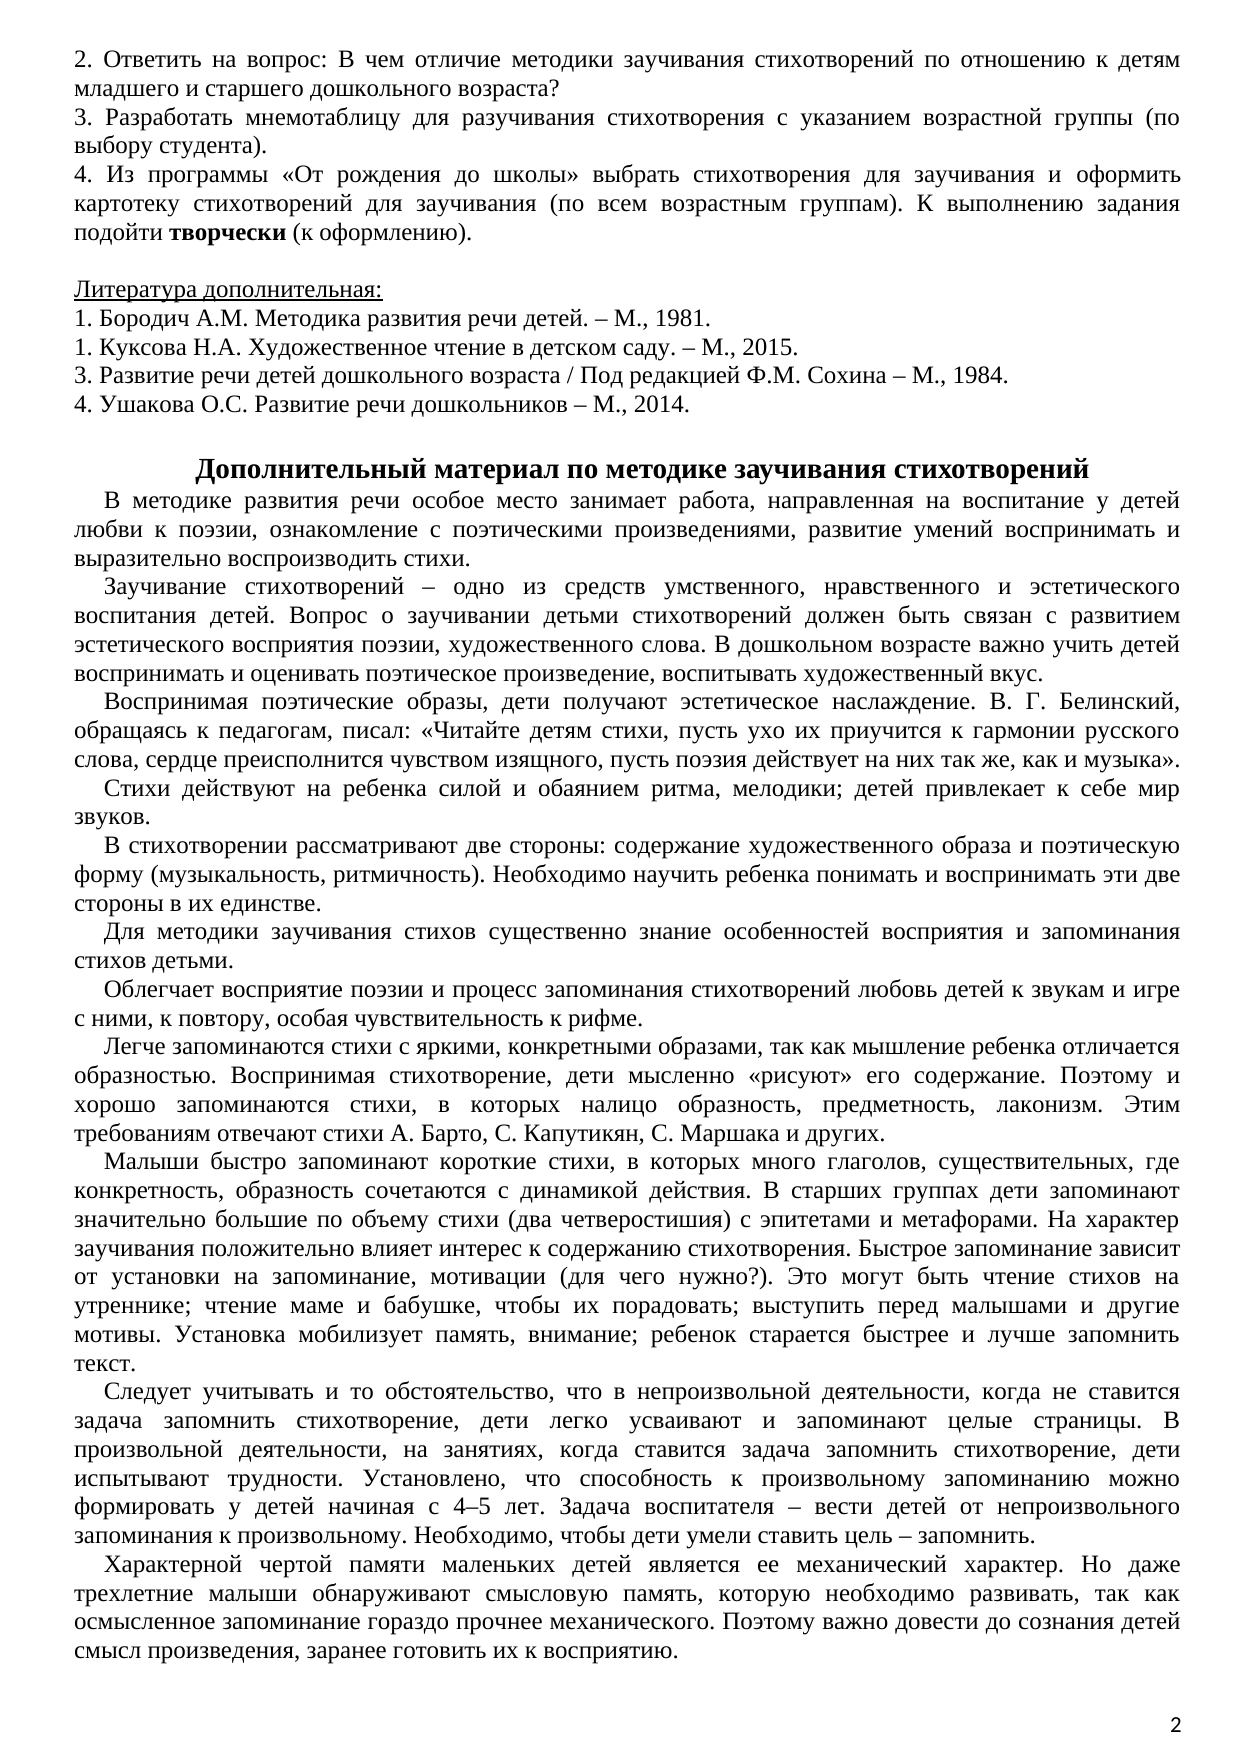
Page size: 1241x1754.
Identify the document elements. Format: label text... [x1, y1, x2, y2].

text Следует учитывать и то обстоятельство, что в непроизвольной деятельности, когда не ставится задача запомнить стихотворение, дети легко усваивают и запоминают целые страницы. В произвольной деятельности, на занятиях, когда ставится задача запомнить стихотворение, дети испытывают трудности. Установлено, что способность к произвольному запоминанию можно формировать у детей начиная с 4–5 лет. Задача воспитателя – вести детей от непроизвольного запоминания к произвольному. Необходимо, чтобы дети умели ставить цель – запомнить. [74, 1376, 1181, 1549]
text Облегчает восприятие поэзии и процесс запоминания стихотворений любовь детей к звукам и игре с ними, к повтору, особая чувствительность к рифме. [74, 974, 1181, 1031]
text 3. Разработать мнемотаблицу для разучивания стихотворения с указанием возрастной группы (по выбору студента). [74, 102, 1181, 159]
text 4. Ушакова О.С. Развитие речи дошкольников – М., 2014. [74, 389, 1181, 418]
text Воспринимая поэтические образы, дети получают эстетическое наслаждение. В. Г. Белинский, обращаясь к педагогам, писал: «Читайте детям стихи, пусть ухо их приучится к гармонии русского слова, сердце преисполнится чувством изящного, пусть поэзия действует на них так же, как и музыка». [74, 686, 1181, 773]
text 2. Ответить на вопрос: В чем отличие методики заучивания стихотворений по отношению к детям младшего и старшего дошкольного возраста? [74, 44, 1181, 102]
text 1. Куксова Н.А. Художественное чтение в детском саду. – М., 2015. [74, 332, 1181, 361]
text В методике развития речи особое место занимает работа, направленная на воспитание у детей любви к поэзии, ознакомление с поэтическими произведениями, развитие умений воспринимать и выразительно воспроизводить стихи. [74, 485, 1181, 571]
text Литература дополнительная: [74, 274, 1181, 303]
text Дополнительный материал по методике заучивания стихотворений [74, 452, 1181, 485]
text Малыши быстро запоминают короткие стихи, в которых много глаголов, существительных, где конкретность, образность сочетаются с динамикой действия. В старших группах дети запоминают значительно большие по объему стихи (два четверостишия) с эпитетами и метафорами. На характер заучивания положительно влияет интерес к содержанию стихотворения. Быстрое запоминание зависит от установки на запоминание, мотивации (для чего нужно?). Это могут быть чтение стихов на утреннике; чтение маме и бабушке, чтобы их порадовать; выступить перед малышами и другие мотивы. Установка мобилизует память, внимание; ребенок старается быстрее и лучше запомнить текст. [74, 1146, 1181, 1376]
text Для методики заучивания стихов существенно знание особенностей восприятия и запоминания стихов детьми. [74, 916, 1181, 974]
text 1. Бородич А.М. Методика развития речи детей. – М., 1981. [74, 303, 1181, 332]
text 3. Развитие речи детей дошкольного возраста / Под редакцией Ф.М. Сохина – М., 1984. [74, 361, 1181, 389]
text Характерной чертой памяти маленьких детей является ее механический характер. Но даже трехлетние малыши обнаруживают смысловую память, которую необходимо развивать, так как осмысленное запоминание гораздо прочнее механического. Поэтому важно довести до сознания детей смысл произведения, заранее готовить их к восприятию. [74, 1549, 1181, 1664]
text 4. Из программы «От рождения до школы» выбрать стихотворения для заучивания и оформить картотеку стихотворений для заучивания (по всем возрастным группам). К выполнению задания подойти творчески (к оформлению). [74, 159, 1181, 246]
text В стихотворении рассматривают две стороны: содержание художественного образа и поэтическую форму (музыкальность, ритмичность). Необходимо научить ребенка понимать и воспринимать эти две стороны в их единстве. [74, 830, 1181, 916]
text Легче запоминаются стихи с яркими, конкретными образами, так как мышление ребенка отличается образностью. Воспринимая стихотворение, дети мысленно «рисуют» его содержание. Поэтому и хорошо запоминаются стихи, в которых налицо образность, предметность, лаконизм. Этим требованиям отвечают стихи А. Барто, С. Капутикян, С. Маршака и других. [74, 1031, 1181, 1146]
text Заучивание стихотворений – одно из средств умственного, нравственного и эстетического воспитания детей. Вопрос о заучивании детьми стихотворений должен быть связан с развитием эстетического восприятия поэзии, художественного слова. В дошкольном возрасте важно учить детей воспринимать и оценивать поэтическое произведение, воспитывать художественный вкус. [74, 571, 1181, 686]
text Стихи действуют на ребенка силой и обаянием ритма, мелодики; детей привлекает к себе мир звуков. [74, 773, 1181, 830]
